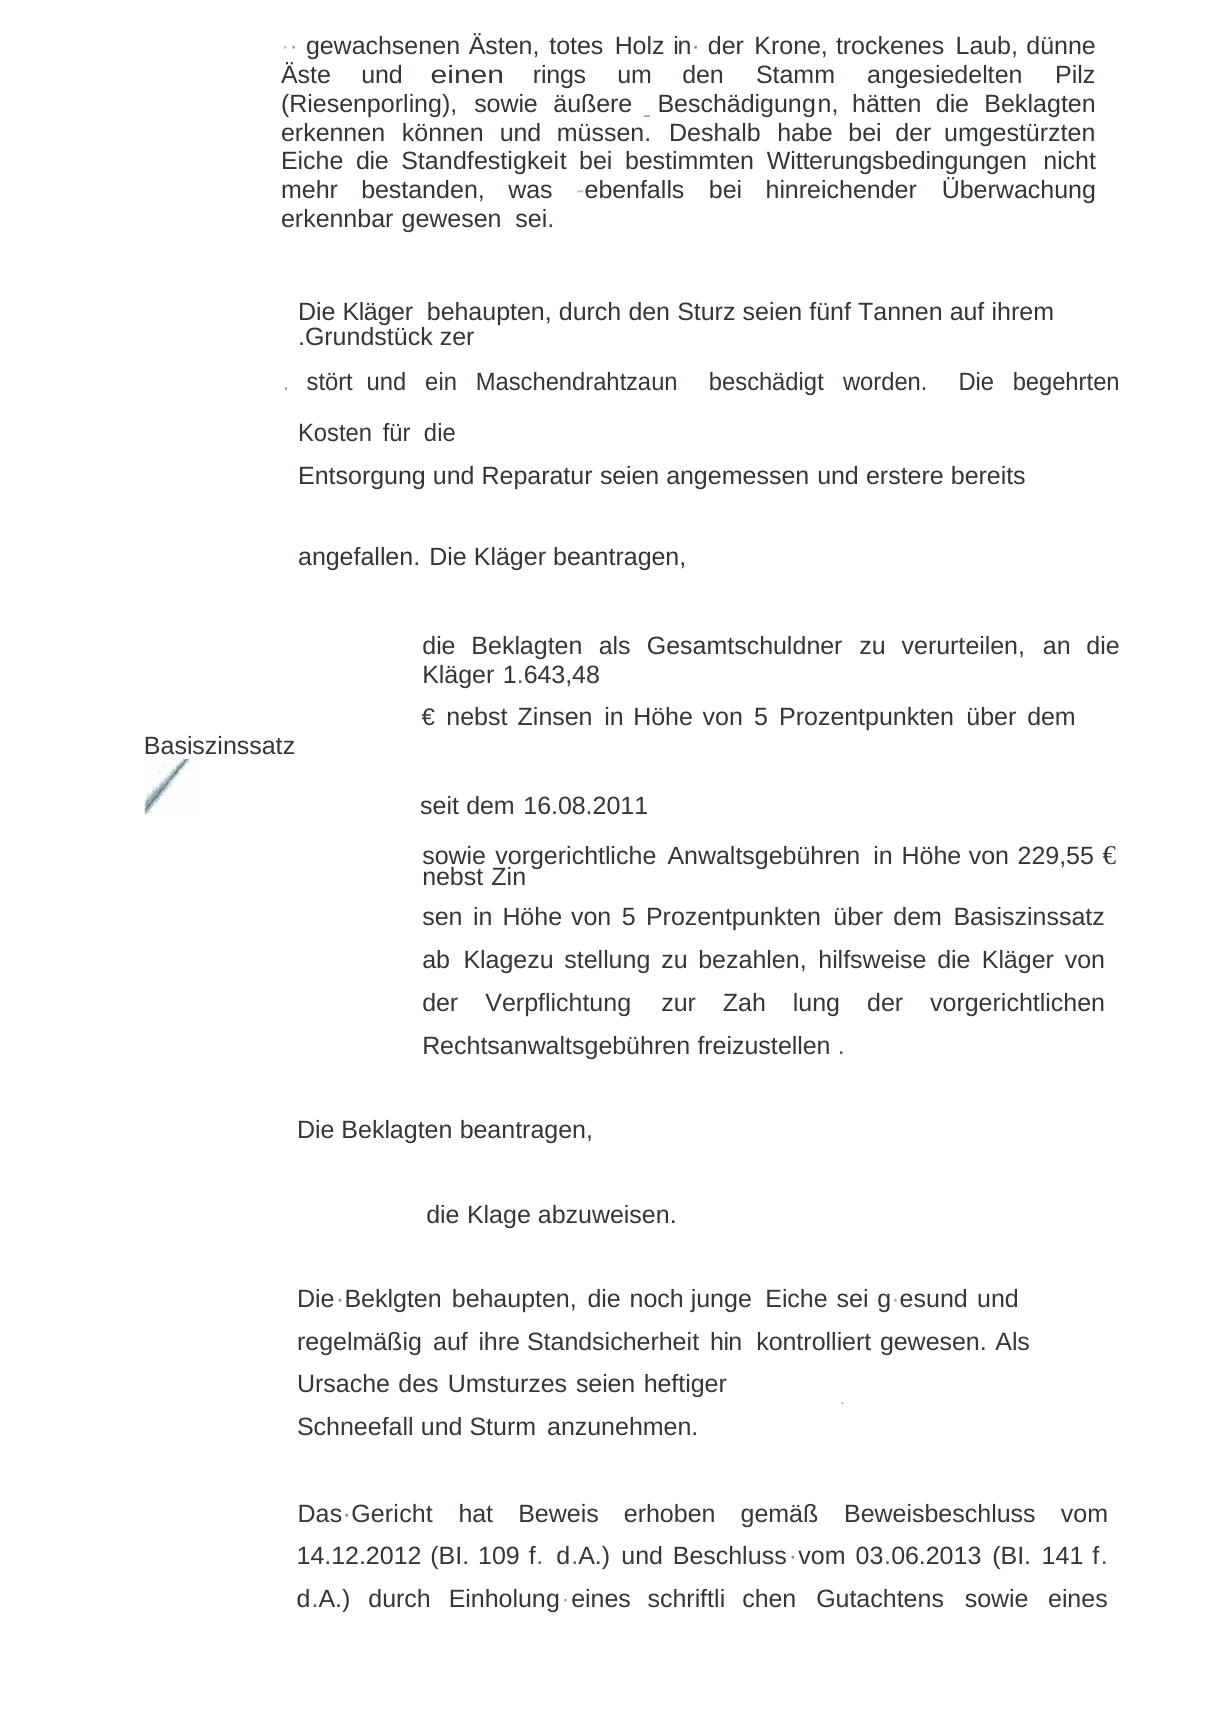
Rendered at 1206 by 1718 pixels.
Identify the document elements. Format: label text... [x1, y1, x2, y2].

text Schneefall und Sturm anzunehmen. [297, 1412, 1120, 1441]
text Die·Beklgten behaupten, die noch junge Eiche sei g·esund und regelmäßig auf ihre Standsicherheit hin kontrolliert gewesen. Als Ursache des Umsturzes seien heftiger [297, 1270, 1107, 1398]
text . stört und ein Maschendrahtzaun beschädigt worden. Die begehrten Kosten für die [283, 350, 1120, 451]
text Die Beklagten beantragen, [297, 1115, 1120, 1143]
picture [143, 759, 202, 815]
text ·· gewachsenen Ästen, totes Holz in· der Krone, trockenes Laub, dünne Äste und einen rings um den Stamm angesiedelten Pilz (Riesenporling), sowie äußere _ Beschädigungn, hätten die Beklagten erkennen können und müssen. Deshalb habe bei der umgestürzten Eiche die Standfestigkeit bei bestimmten Witterungsbedingungen nicht mehr bestanden, was -ebenfalls bei hinreichender Überwachung erkennbar gewesen sei. [281, 31, 1096, 232]
text Entsorgung und Reparatur seien angemessen und erstere bereits angefallen. Die Kläger beantragen, [298, 461, 1037, 571]
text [296, 1499, 1108, 1612]
text seit dem 16.08.2011 [144, 764, 1120, 827]
text Die Kläger behaupten, durch den Sturz seien fünf Tannen auf ihrem .Grundstück zer­ [298, 301, 1120, 350]
text sowie vorgerichtliche Anwaltsgebühren in Höhe von 229,55 € nebst Zin­ [384, 848, 1120, 889]
text die Beklagten als Gesamtschuldner zu verurteilen, an die Kläger 1.643,48 [422, 631, 1120, 688]
text die Klage abzuweisen. [426, 1200, 1120, 1228]
text € nebst Zinsen in Höhe von 5 Prozentpunkten über dem Basiszinssatz [144, 702, 1120, 759]
text sen in Höhe von 5 Prozentpunkten über dem Basiszinssatz ab Klagezu­ stellung zu bezahlen, hilfsweise die Kläger von der Verpflichtung zur Zah­ lung der vorgerichtlichen Rechtsanwaltsgebühren freizustellen . [422, 902, 1105, 1059]
